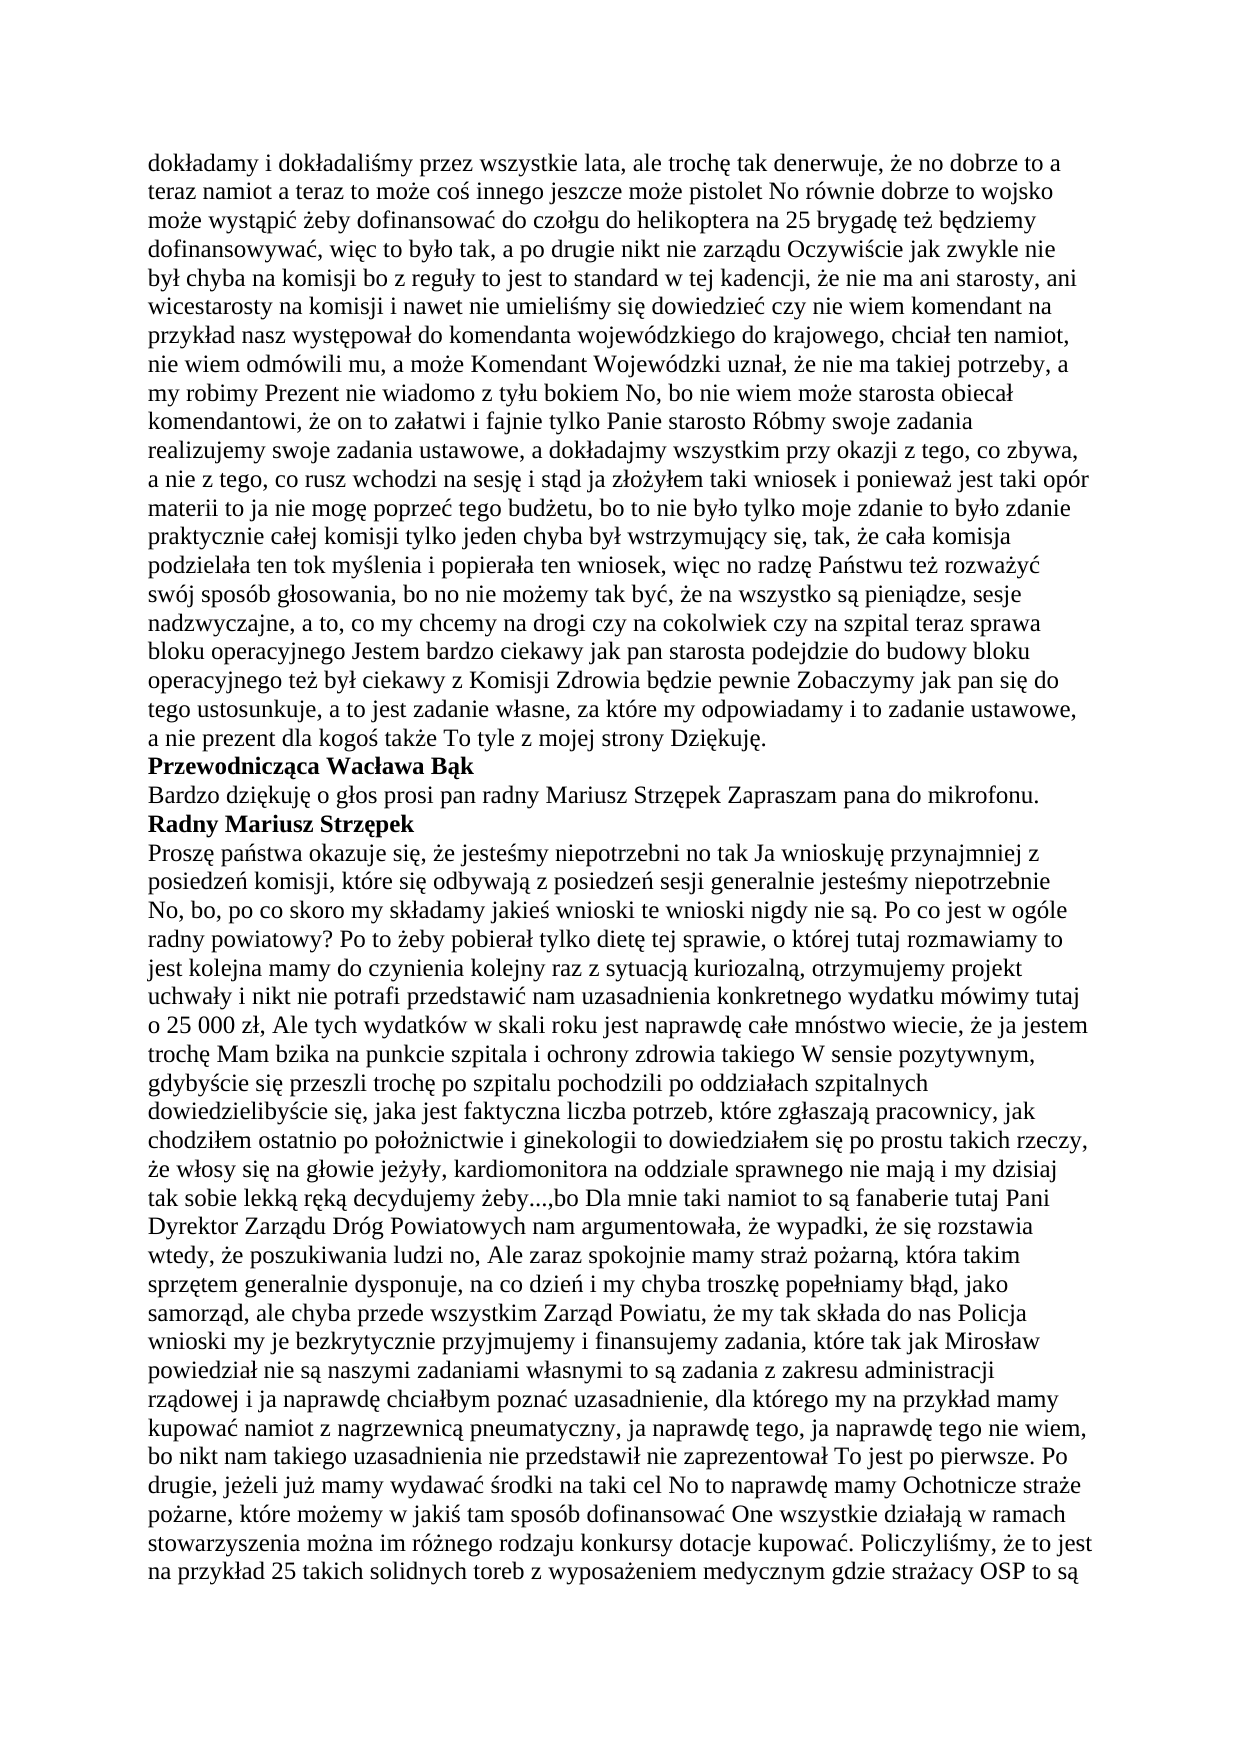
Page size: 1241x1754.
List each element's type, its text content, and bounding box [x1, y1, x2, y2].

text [148, 148, 1093, 751]
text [148, 809, 1093, 1585]
text Przewodnicząca Wacława Bąk Bardzo dziękuję o głos prosi pan radny Mariusz Strzępek Zapraszam pana do mikrofonu. [148, 751, 1093, 809]
